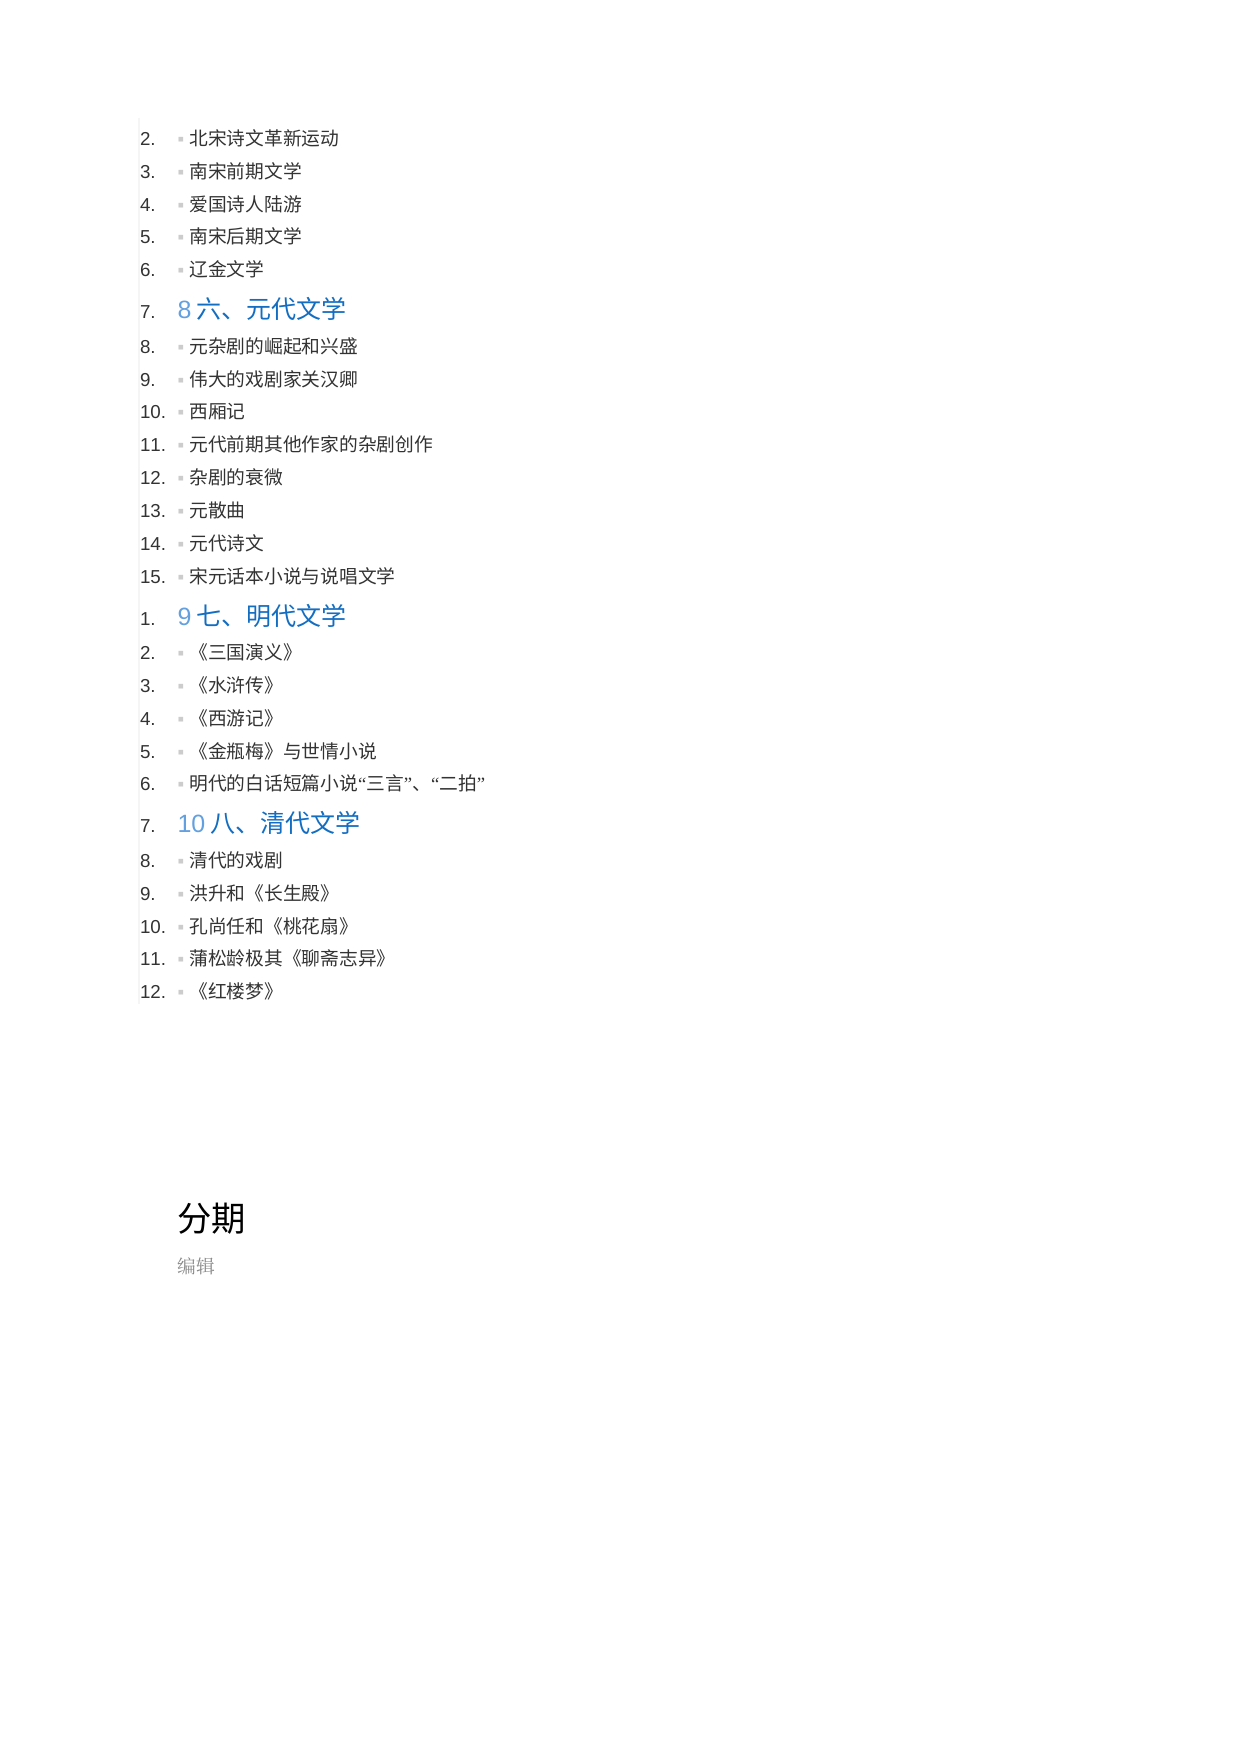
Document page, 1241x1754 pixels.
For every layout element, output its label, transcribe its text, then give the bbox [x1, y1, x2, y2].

list ▪ 《水浒传》 [140, 665, 1152, 698]
list ▪ 《三国演义》 [140, 632, 1152, 665]
list ▪ 元代前期其他作家的杂剧创作 [140, 424, 1152, 457]
list ▪ 明代的白话短篇小说“三言”、“二拍” [140, 763, 1152, 796]
list ▪ 蒲松龄极其《聊斋志异》 [140, 938, 1152, 971]
list ▪ 元散曲 [140, 490, 1152, 523]
list ▪ 杂剧的衰微 [140, 457, 1152, 490]
text 编辑 [177, 1241, 1152, 1279]
list ▪ 清代的戏剧 [140, 840, 1152, 873]
list ▪ 南宋后期文学 [140, 217, 1152, 249]
list ▪ 北宋诗文革新运动 [140, 118, 1152, 151]
list ▪ 元杂剧的崛起和兴盛 [140, 326, 1152, 359]
list ▪ 西厢记 [140, 392, 1152, 424]
list ▪ 洪升和《长生殿》 [140, 873, 1152, 906]
list ▪ 爱国诗人陆游 [140, 184, 1152, 217]
list ▪ 伟大的戏剧家关汉卿 [140, 359, 1152, 392]
list ▪ 宋元话本小说与说唱文学 [140, 556, 1152, 588]
list ▪ 元代诗文 [140, 523, 1152, 556]
list ▪ 南宋前期文学 [140, 151, 1152, 184]
list ▪ 辽金文学 [140, 249, 1152, 282]
list ▪ 《西游记》 [140, 698, 1152, 731]
list 9 七、明代文学 [140, 588, 1152, 632]
list ▪ 孔尚任和《桃花扇》 [140, 906, 1152, 938]
list ▪ 《红楼梦》 [140, 971, 1152, 1004]
list ▪ 《金瓶梅》与世情小说 [140, 731, 1152, 763]
list 8 六、元代文学 [140, 282, 1152, 326]
list 10 八、清代文学 [140, 796, 1152, 840]
text 分期 [177, 1192, 1152, 1241]
